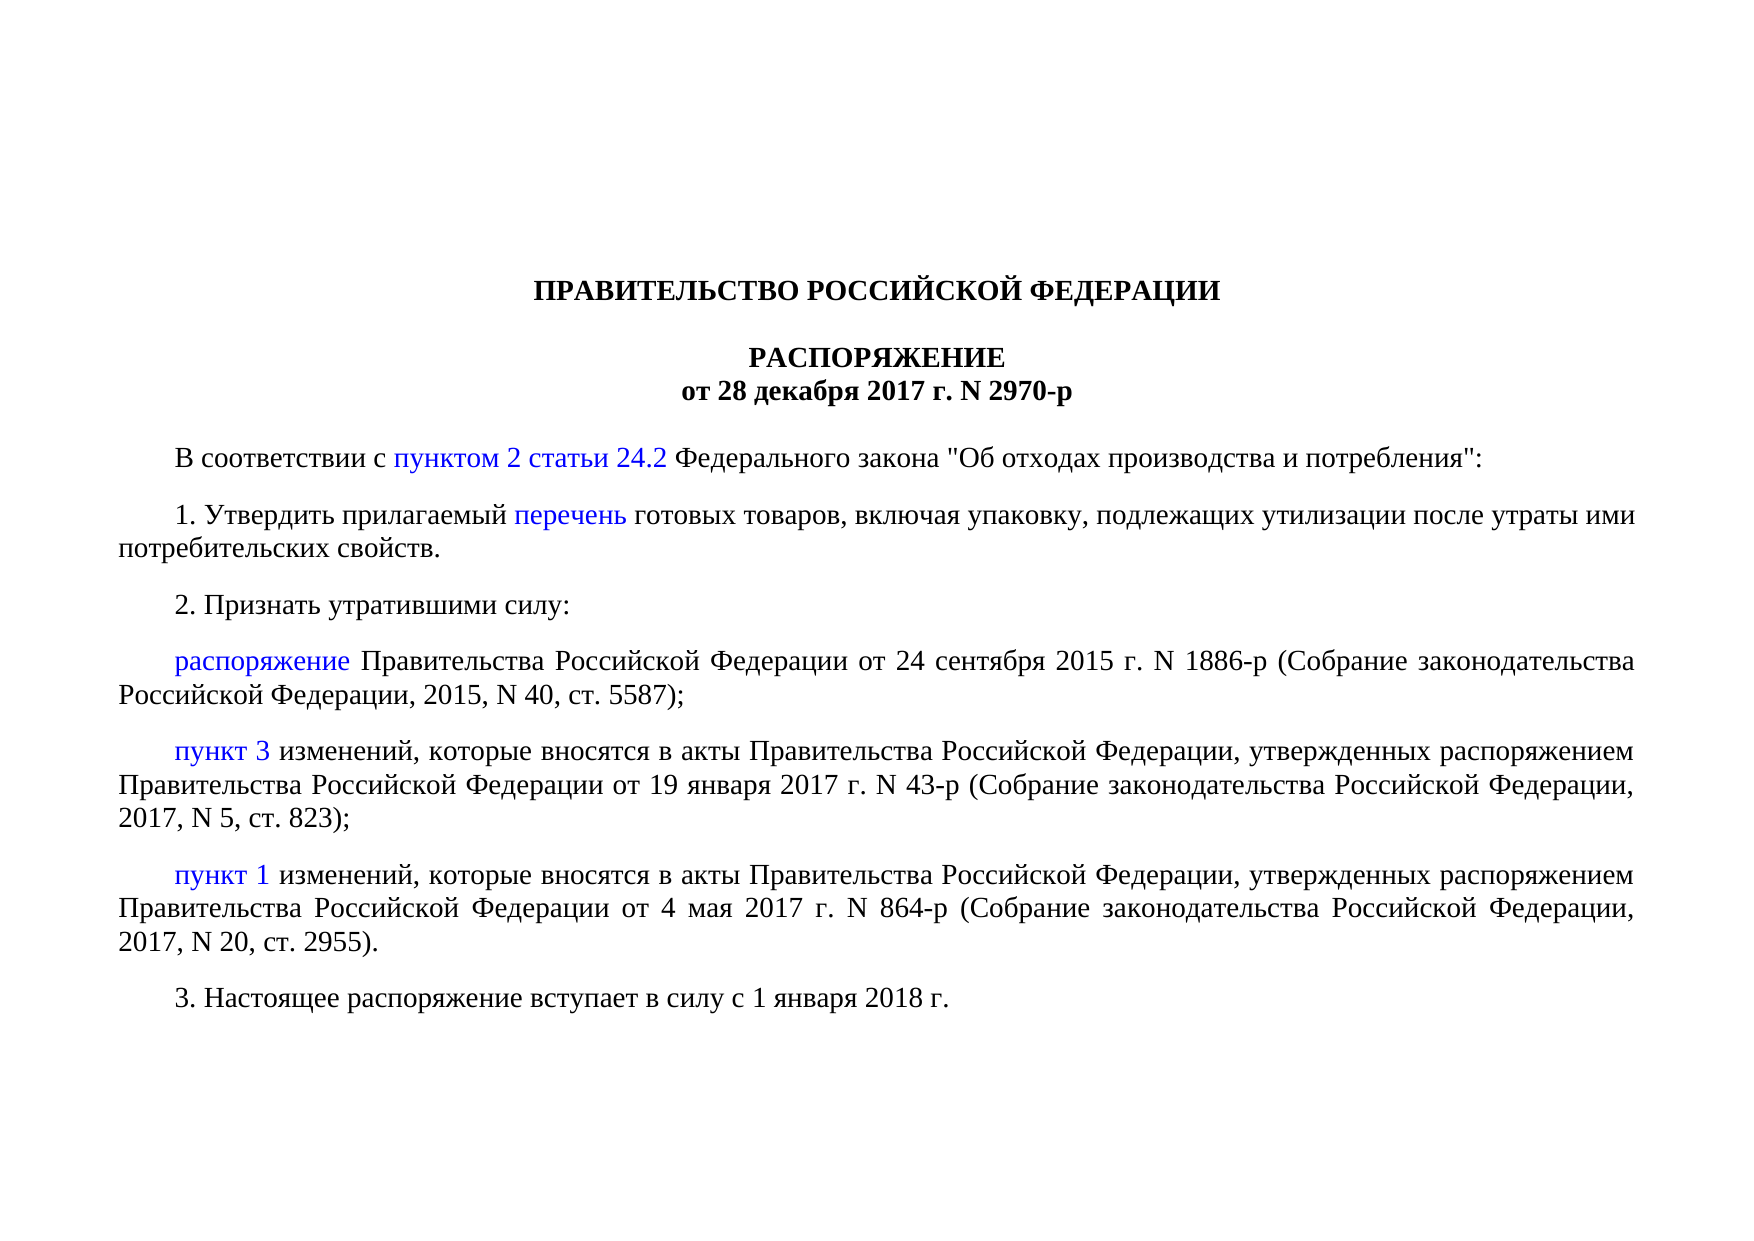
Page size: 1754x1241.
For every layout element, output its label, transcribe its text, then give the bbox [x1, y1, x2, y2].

title от 28 декабря 2017 г. N 2970-р [118, 373, 1636, 407]
text распоряжение Правительства Российской Федерации от 24 сентября 2015 г. N 1886-р (Собрание законодательства Российской Федерации, 2015, N 40, ст. 5587); [118, 643, 1636, 710]
title ПРАВИТЕЛЬСТВО РОССИЙСКОЙ ФЕДЕРАЦИИ [118, 273, 1636, 306]
text 3. Настоящее распоряжение вступает в силу с 1 января 2018 г. [118, 980, 1636, 1014]
text В соответствии с пунктом 2 статьи 24.2 Федерального закона "Об отходах производства и потребления": [118, 440, 1636, 474]
title РАСПОРЯЖЕНИЕ [118, 340, 1636, 373]
text 2. Признать утратившими силу: [118, 587, 1636, 620]
text 1. Утвердить прилагаемый перечень готовых товаров, включая упаковку, подлежащих утилизации после утраты ими потребительских свойств. [118, 497, 1636, 564]
text пункт 1 изменений, которые вносятся в акты Правительства Российской Федерации, утвержденных распоряжением Правительства Российской Федерации от 4 мая 2017 г. N 864-р (Собрание законодательства Российской Федерации, 2017, N 20, ст. 2955). [118, 857, 1636, 957]
text пункт 3 изменений, которые вносятся в акты Правительства Российской Федерации, утвержденных распоряжением Правительства Российской Федерации от 19 января 2017 г. N 43-р (Собрание законодательства Российской Федерации, 2017, N 5, ст. 823); [118, 733, 1636, 834]
